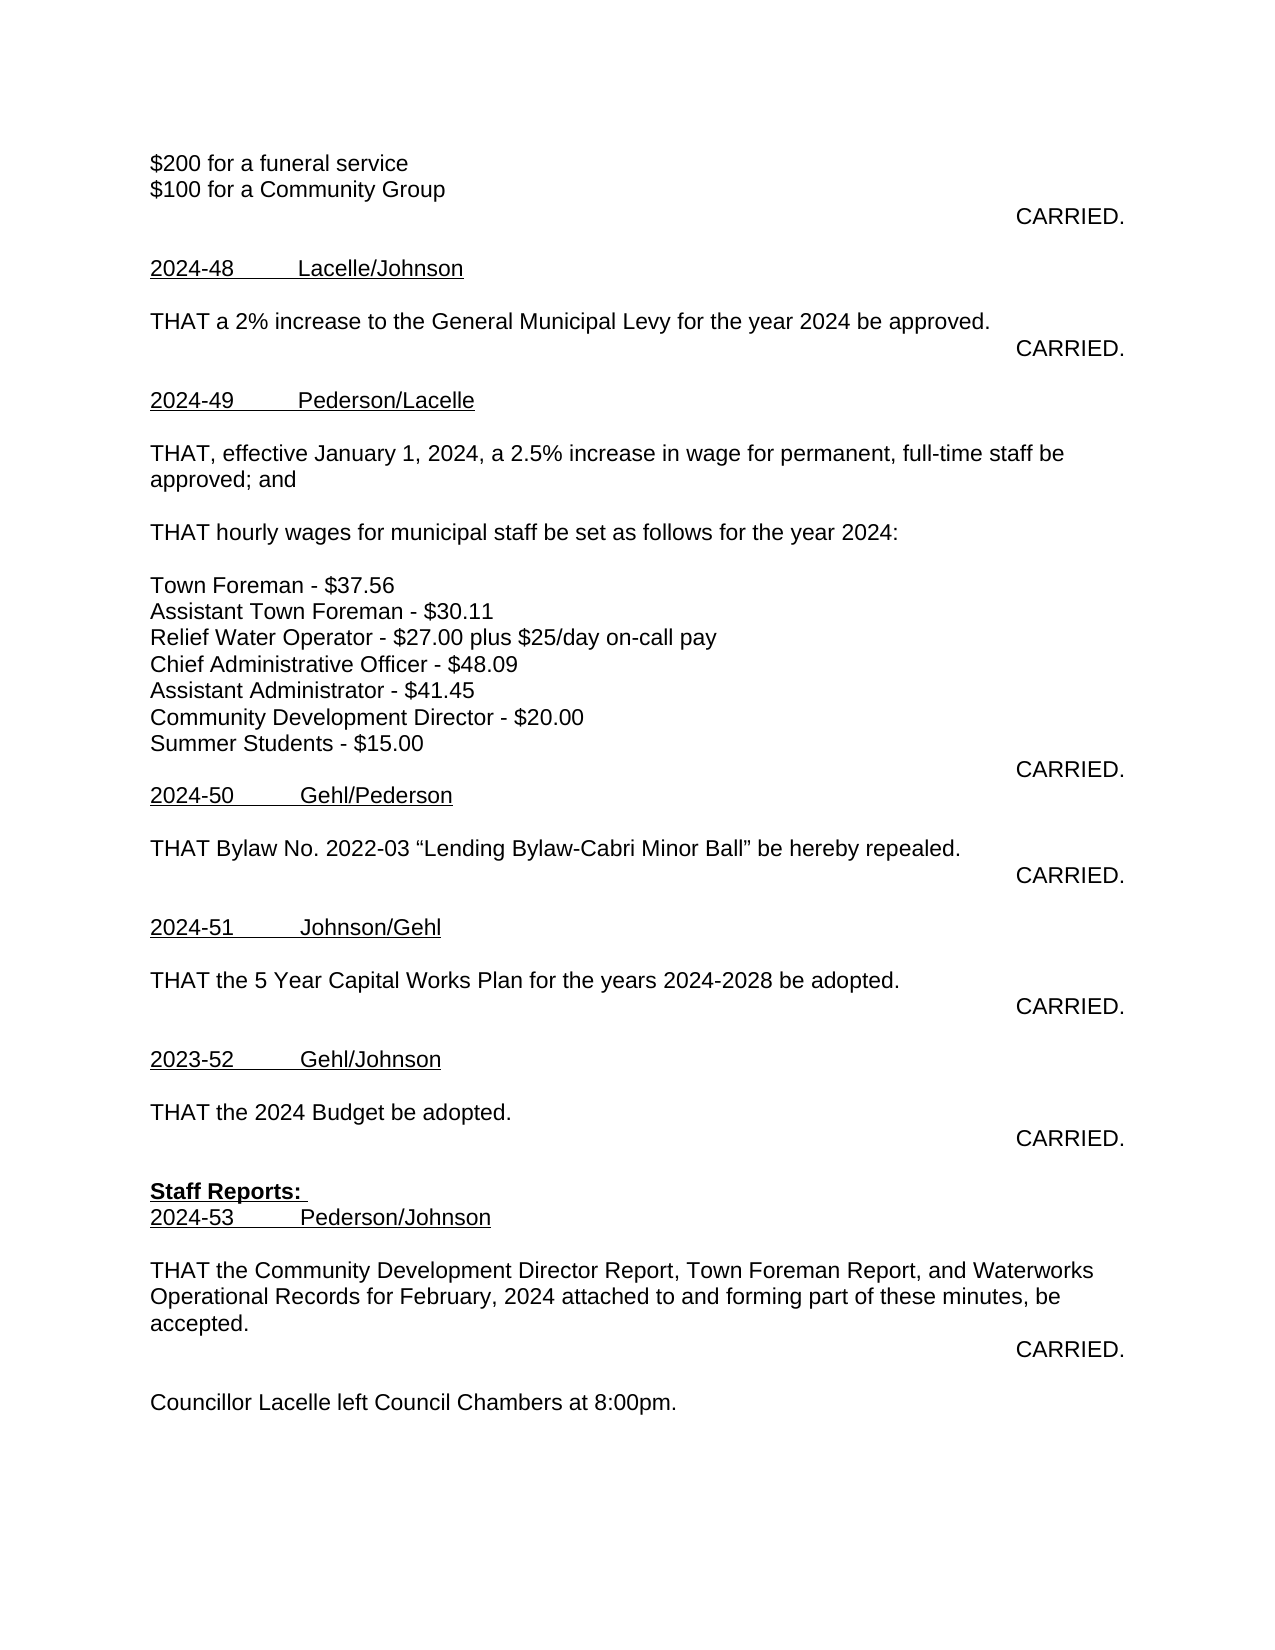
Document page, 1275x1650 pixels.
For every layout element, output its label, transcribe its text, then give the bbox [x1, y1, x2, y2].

text 2024-49 Pederson/Lacelle [150, 387, 1125, 413]
text CARRIED. [150, 993, 1125, 1020]
text Assistant Administrator - $41.45 [150, 677, 1125, 703]
text Councillor Lacelle left Council Chambers at 8:00pm. [150, 1389, 1125, 1415]
text Summer Students - $15.00 [150, 730, 1125, 756]
text THAT, effective January 1, 2024, a 2.5% increase in wage for permanent, full-time staff be approved; and [150, 440, 1125, 493]
text Staff Reports: [150, 1178, 1125, 1204]
text Town Foreman - $37.56 [150, 572, 1125, 598]
text THAT the 2024 Budget be adopted. [150, 1099, 1125, 1125]
text $200 for a funeral service [150, 150, 1125, 176]
text 2024-48 Lacelle/Johnson [150, 255, 1125, 282]
text THAT a 2% increase to the General Municipal Levy for the year 2024 be approved. [150, 308, 1125, 334]
text THAT the Community Development Director Report, Town Foreman Report, and Waterworks Operational Records for February, 2024 attached to and forming part of these minutes, be accepted. [150, 1257, 1125, 1336]
text THAT hourly wages for municipal staff be set as follows for the year 2024: [150, 519, 1125, 545]
text CARRIED. [150, 1336, 1125, 1362]
text Community Development Director - $20.00 [150, 703, 1125, 730]
text THAT Bylaw No. 2022-03 “Lending Bylaw-Cabri Minor Ball” be hereby repealed. [150, 835, 1125, 862]
text CARRIED. [150, 756, 1125, 782]
text 2024-51 Johnson/Gehl [150, 914, 1125, 941]
text Relief Water Operator - $27.00 plus $25/day on-call pay [150, 624, 1125, 651]
text $100 for a Community Group [150, 176, 1125, 203]
text CARRIED. [150, 1125, 1125, 1151]
text 2023-52 Gehl/Johnson [150, 1046, 1125, 1072]
text CARRIED. [150, 334, 1125, 361]
text CARRIED. [150, 203, 1125, 229]
text 2024-53 Pederson/Johnson [150, 1204, 1125, 1231]
text THAT the 5 Year Capital Works Plan for the years 2024-2028 be adopted. [150, 967, 1125, 993]
text Assistant Town Foreman - $30.11 [150, 598, 1125, 624]
text 2024-50 Gehl/Pederson [150, 782, 1125, 809]
text CARRIED. [150, 862, 1125, 888]
text Chief Administrative Officer - $48.09 [150, 651, 1125, 677]
